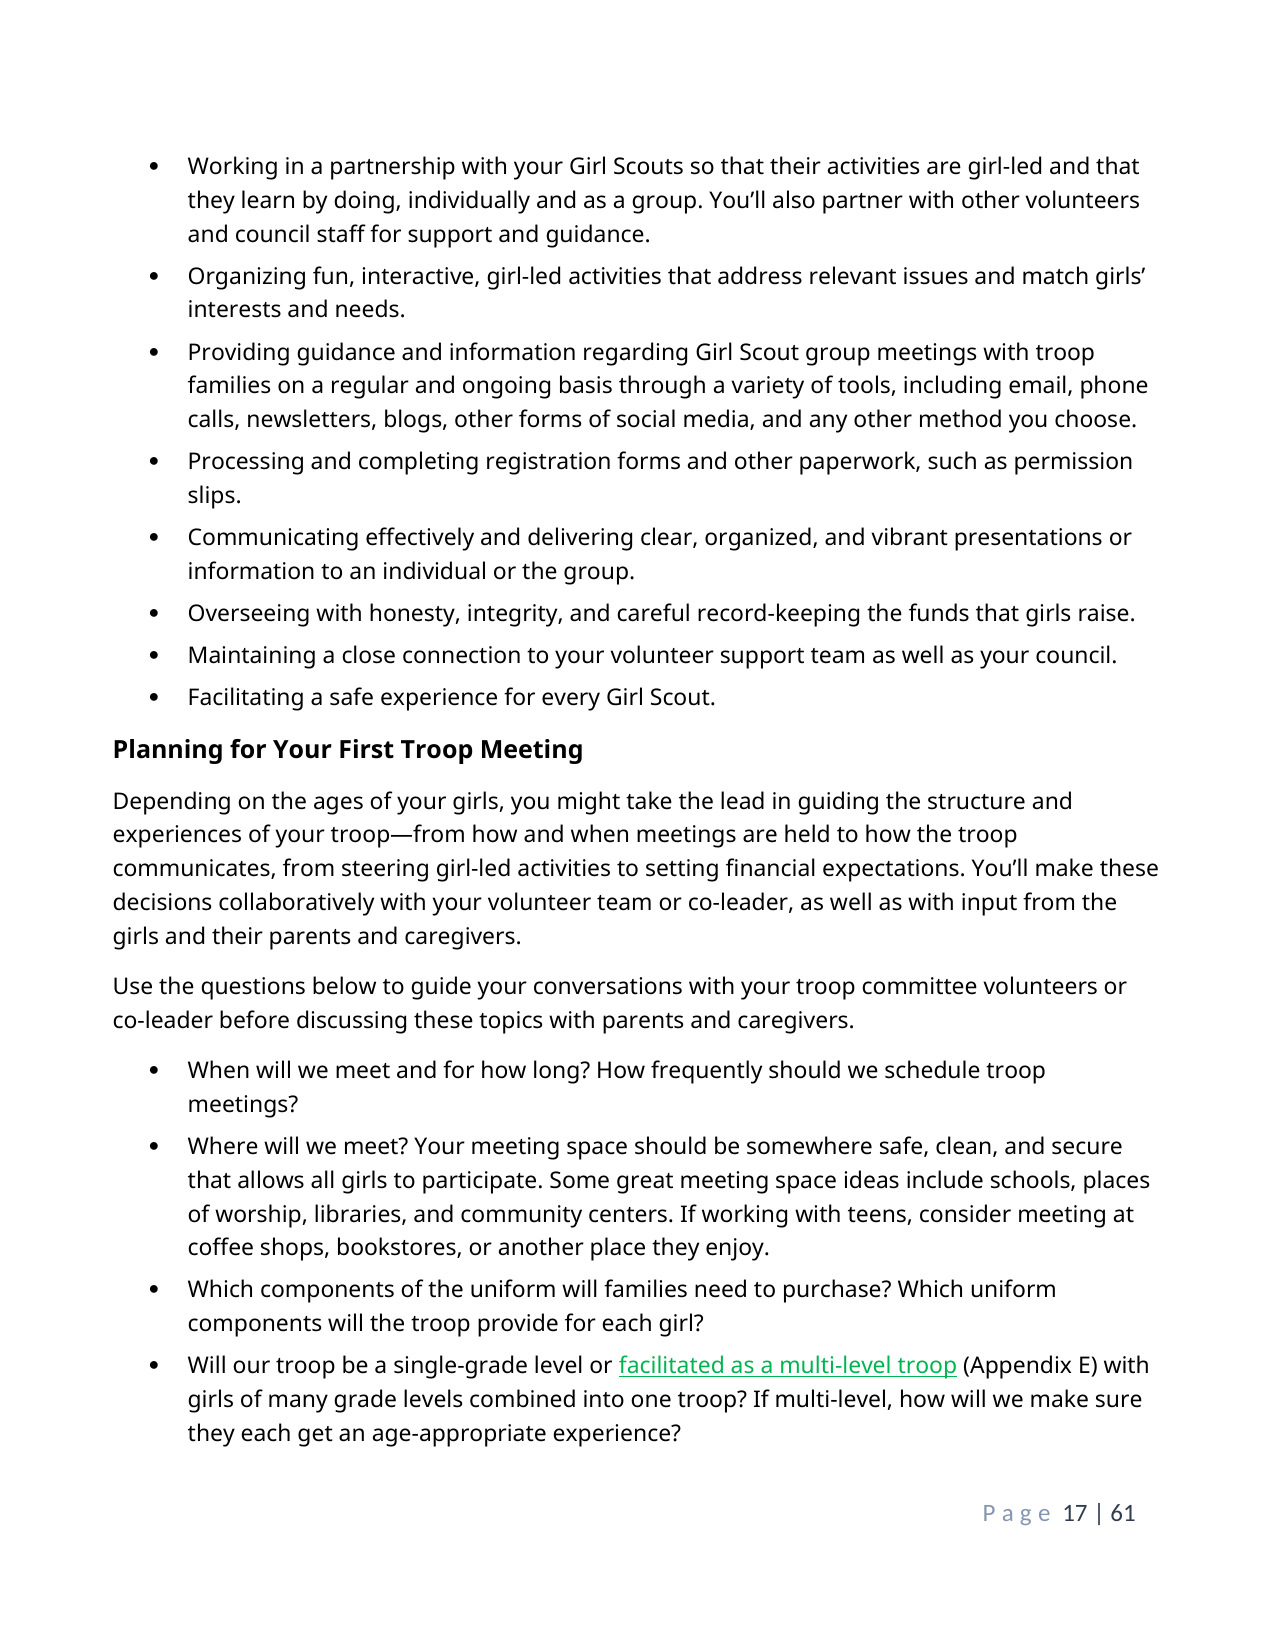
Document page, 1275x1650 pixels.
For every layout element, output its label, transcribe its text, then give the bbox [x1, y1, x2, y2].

text Depending on the ages of your girls, you might take the lead in guiding the structure and experiences of your troop—from how and when meetings are held to how the troop communicates, from steering girl-led activities to setting financial expectations. You’ll make these decisions collaboratively with your volunteer team or co-leader, as well as with input from the girls and their parents and caregivers. [112, 785, 1162, 951]
list When will we meet and for how long? How frequently should we schedule troop meetings? [150, 1054, 1162, 1119]
list Facilitating a safe experience for every Girl Scout. [150, 681, 1162, 712]
list Organizing fun, interactive, girl-led activities that address relevant issues and match girls’ interests and needs. [150, 259, 1162, 324]
list Where will we meet? Your meeting space should be somewhere safe, clean, and secure that allows all girls to participate. Some great meeting space ideas include schools, places of worship, libraries, and community centers. If working with teens, consider meeting at coffee shops, bookstores, or another place they enjoy. [150, 1130, 1162, 1263]
list Maintaining a close connection to your volunteer support team as well as your council. [150, 639, 1162, 670]
list Which components of the uniform will families need to purchase? Which uniform components will the troop provide for each girl? [150, 1273, 1162, 1338]
list Providing guidance and information regarding Girl Scout group meetings with troop families on a regular and ongoing basis through a variety of tools, including email, phone calls, newsletters, blogs, other forms of social media, and any other method you choose. [150, 335, 1162, 434]
subtitle Planning for Your First Troop Meeting [112, 731, 1162, 765]
list Communicating effectively and delivering clear, organized, and vibrant presentations or information to an individual or the group. [150, 521, 1162, 586]
list Overseeing with honesty, integrity, and careful record-keeping the funds that girls raise. [150, 597, 1162, 628]
list Processing and completing registration forms and other paperwork, such as permission slips. [150, 445, 1162, 510]
list Will our troop be a single-grade level or facilitated as a multi-level troop (Appendix E) with girls of many grade levels combined into one troop? If multi-level, how will we make sure they each get an age-appropriate experience? [150, 1349, 1162, 1448]
text Use the questions below to guide your conversations with your troop committee volunteers or co-leader before discussing these topics with parents and caregivers. [112, 970, 1162, 1035]
list Working in a partnership with your Girl Scouts so that their activities are girl-led and that they learn by doing, individually and as a group. You’ll also partner with other volunteers and council staff for support and guidance. [150, 150, 1162, 249]
